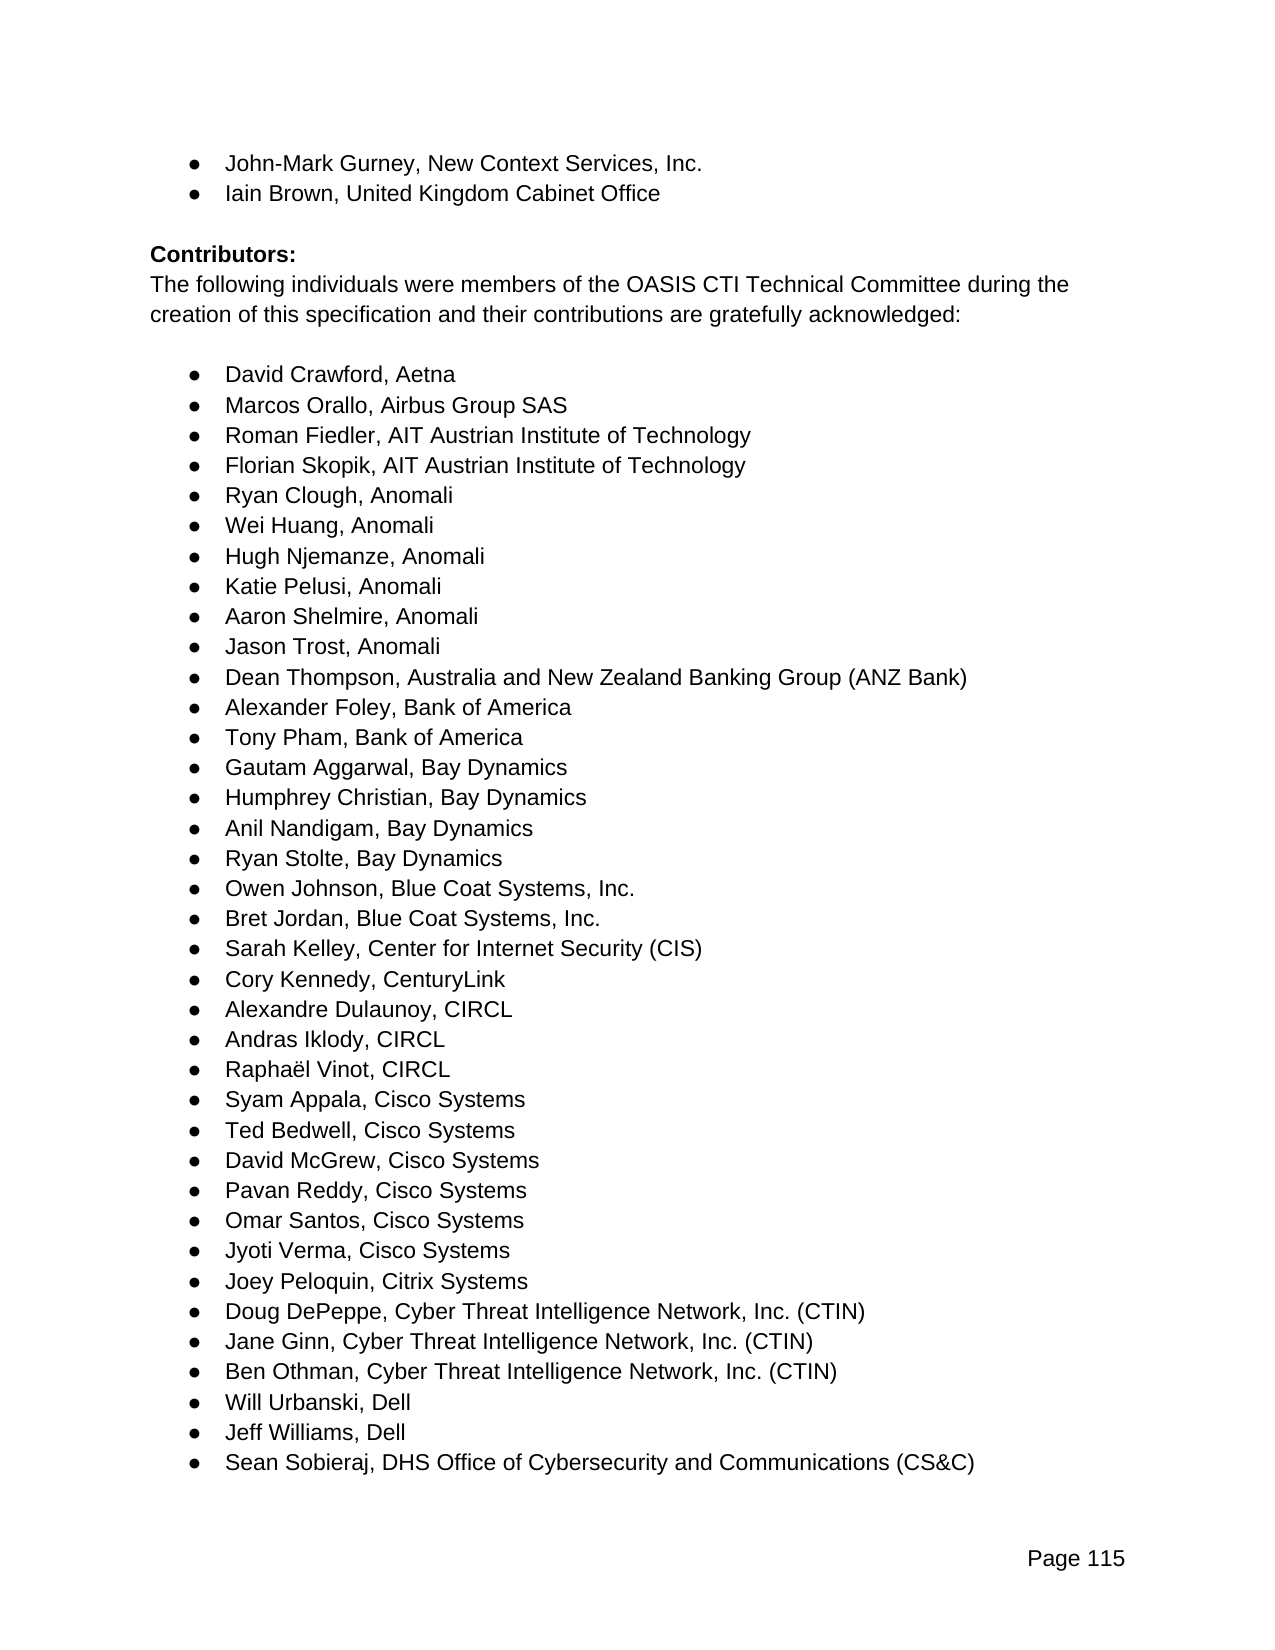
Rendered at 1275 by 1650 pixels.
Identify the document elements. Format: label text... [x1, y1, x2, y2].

list Gautam Aggarwal, Bay Dynamics [187, 754, 1125, 781]
list Sean Sobieraj, DHS Office of Cybersecurity and Communications (CS&C) [187, 1449, 1125, 1475]
list Wei Huang, Anomali [187, 512, 1125, 539]
text The following individuals were members of the OASIS CTI Technical Committee during the creation of this specification and their contributions are gratefully acknowledged: [150, 271, 1125, 327]
list Joey Peloquin, Citrix Systems [187, 1268, 1125, 1294]
list Tony Pham, Bank of America [187, 724, 1125, 750]
list Jyoti Verma, Cisco Systems [187, 1237, 1125, 1264]
list Alexandre Dulaunoy, CIRCL [187, 996, 1125, 1022]
list Florian Skopik, AIT Austrian Institute of Technology [187, 452, 1125, 478]
list Humphrey Christian, Bay Dynamics [187, 784, 1125, 811]
list Jane Ginn, Cyber Threat Intelligence Network, Inc. (CTIN) [187, 1328, 1125, 1354]
list Andras Iklody, CIRCL [187, 1026, 1125, 1052]
list Syam Appala, Cisco Systems [187, 1086, 1125, 1113]
list David McGrew, Cisco Systems [187, 1147, 1125, 1173]
list Omar Santos, Cisco Systems [187, 1207, 1125, 1234]
list Ted Bedwell, Cisco Systems [187, 1117, 1125, 1143]
list Ben Othman, Cyber Threat Intelligence Network, Inc. (CTIN) [187, 1358, 1125, 1385]
list Raphaël Vinot, CIRCL [187, 1056, 1125, 1083]
list Doug DePeppe, Cyber Threat Intelligence Network, Inc. (CTIN) [187, 1298, 1125, 1324]
list Anil Nandigam, Bay Dynamics [187, 814, 1125, 841]
list Jason Trost, Anomali [187, 633, 1125, 660]
list Roman Fiedler, AIT Austrian Institute of Technology [187, 422, 1125, 448]
list Ryan Clough, Anomali [187, 482, 1125, 509]
list David Crawford, Aetna [187, 361, 1125, 388]
list Dean Thompson, Australia and New Zealand Banking Group (ANZ Bank) [187, 663, 1125, 690]
list Aaron Shelmire, Anomali [187, 603, 1125, 629]
list Sarah Kelley, Center for Internet Security (CIS) [187, 935, 1125, 962]
list Marcos Orallo, Airbus Group SAS [187, 392, 1125, 418]
list Katie Pelusi, Anomali [187, 573, 1125, 599]
list Alexander Foley, Bank of America [187, 694, 1125, 720]
list John-Mark Gurney, New Context Services, Inc. [187, 150, 1125, 176]
list Cory Kennedy, CenturyLink [187, 966, 1125, 992]
list Iain Brown, United Kingdom Cabinet Office [187, 180, 1125, 207]
list Owen Johnson, Blue Coat Systems, Inc. [187, 875, 1125, 901]
list Jeff Williams, Dell [187, 1419, 1125, 1445]
list Hugh Njemanze, Anomali [187, 543, 1125, 569]
text Contributors: [150, 241, 1125, 267]
list Will Urbanski, Dell [187, 1388, 1125, 1415]
list Bret Jordan, Blue Coat Systems, Inc. [187, 905, 1125, 932]
list Pavan Reddy, Cisco Systems [187, 1177, 1125, 1203]
list Ryan Stolte, Bay Dynamics [187, 845, 1125, 871]
